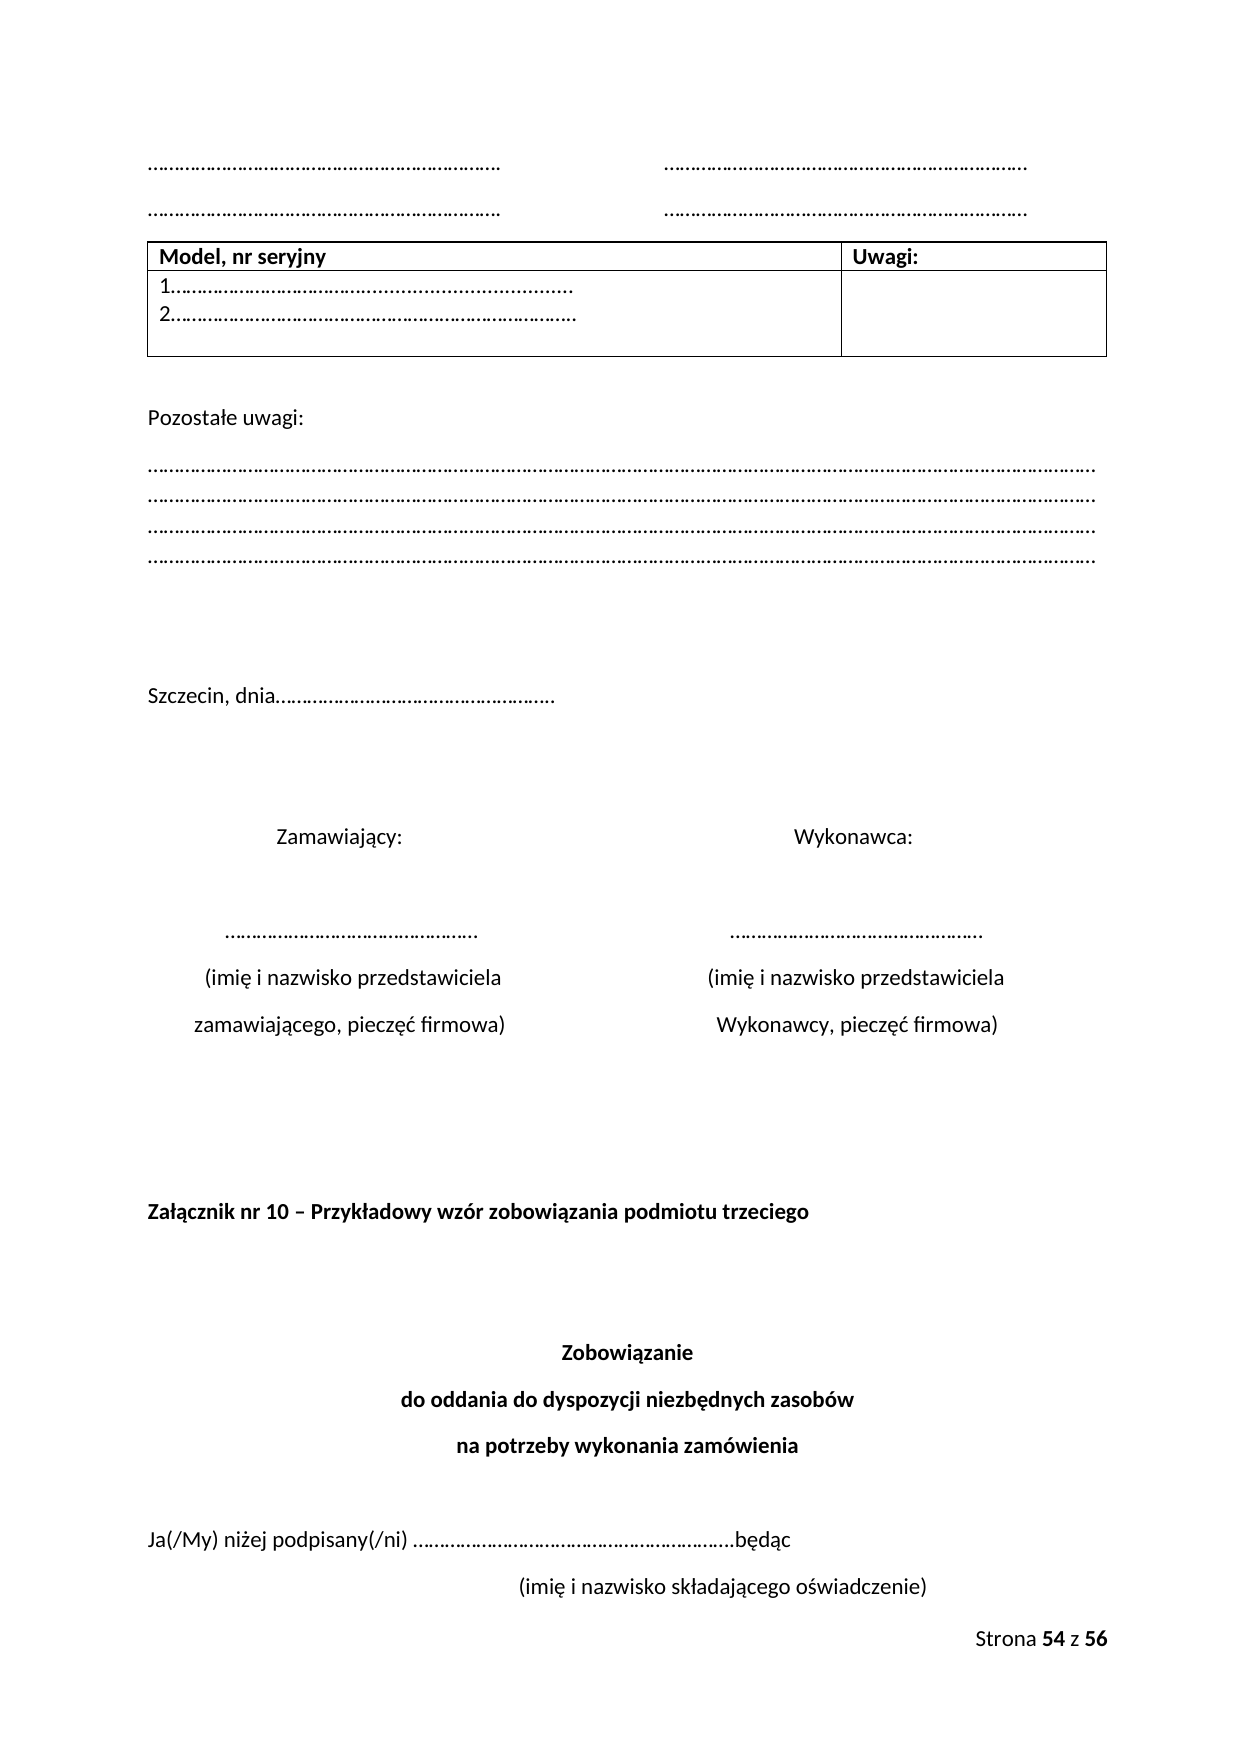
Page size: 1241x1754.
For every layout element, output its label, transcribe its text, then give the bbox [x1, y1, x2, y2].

table_header Model, nr seryjny [148, 243, 841, 270]
text …………………………………………………………. …………………………………………………………… [148, 148, 1107, 176]
text Zamawiający: Wykonawca: [148, 822, 1107, 850]
table_cell [842, 271, 1106, 356]
text Ja(/My) niżej podpisany(/ni) …………………………………………………….będąc [148, 1525, 1107, 1553]
text Załącznik nr 10 – Przykładowy wzór zobowiązania podmiotu trzeciego [148, 1197, 1107, 1225]
text Pozostałe uwagi: [148, 403, 1107, 431]
text (imię i nazwisko składającego oświadczenie) [148, 1572, 1107, 1600]
text Zobowiązanie [148, 1338, 1107, 1366]
text na potrzeby wykonania zamówienia [148, 1432, 1107, 1459]
text Szczecin, dnia…………………………………………….. [148, 682, 1107, 709]
text (imię i nazwisko przedstawiciela (imię i nazwisko przedstawiciela [148, 963, 1107, 991]
text zamawiającego, pieczęć firmowa) Wykonawcy, pieczęć firmowa) [148, 1010, 1107, 1038]
text ……………………………………………………………………………………………………………………………………………………………………………………………………………………………………………………………………………………………………………………………………………………………………………………………………………………………………………………………………………………………………………………………………………………………………………………………………………………………………………………………… [148, 450, 1107, 569]
table_header Uwagi: [842, 243, 1106, 270]
text …………………………………………………………. …………………………………………………………… [148, 194, 1107, 222]
text do oddania do dyspozycji niezbędnych zasobów [148, 1385, 1107, 1413]
table_cell 1………………………………..................................... 2………………………………………………………………….. [148, 271, 841, 356]
text ………………………………………… ………………………………………… [148, 916, 1107, 944]
